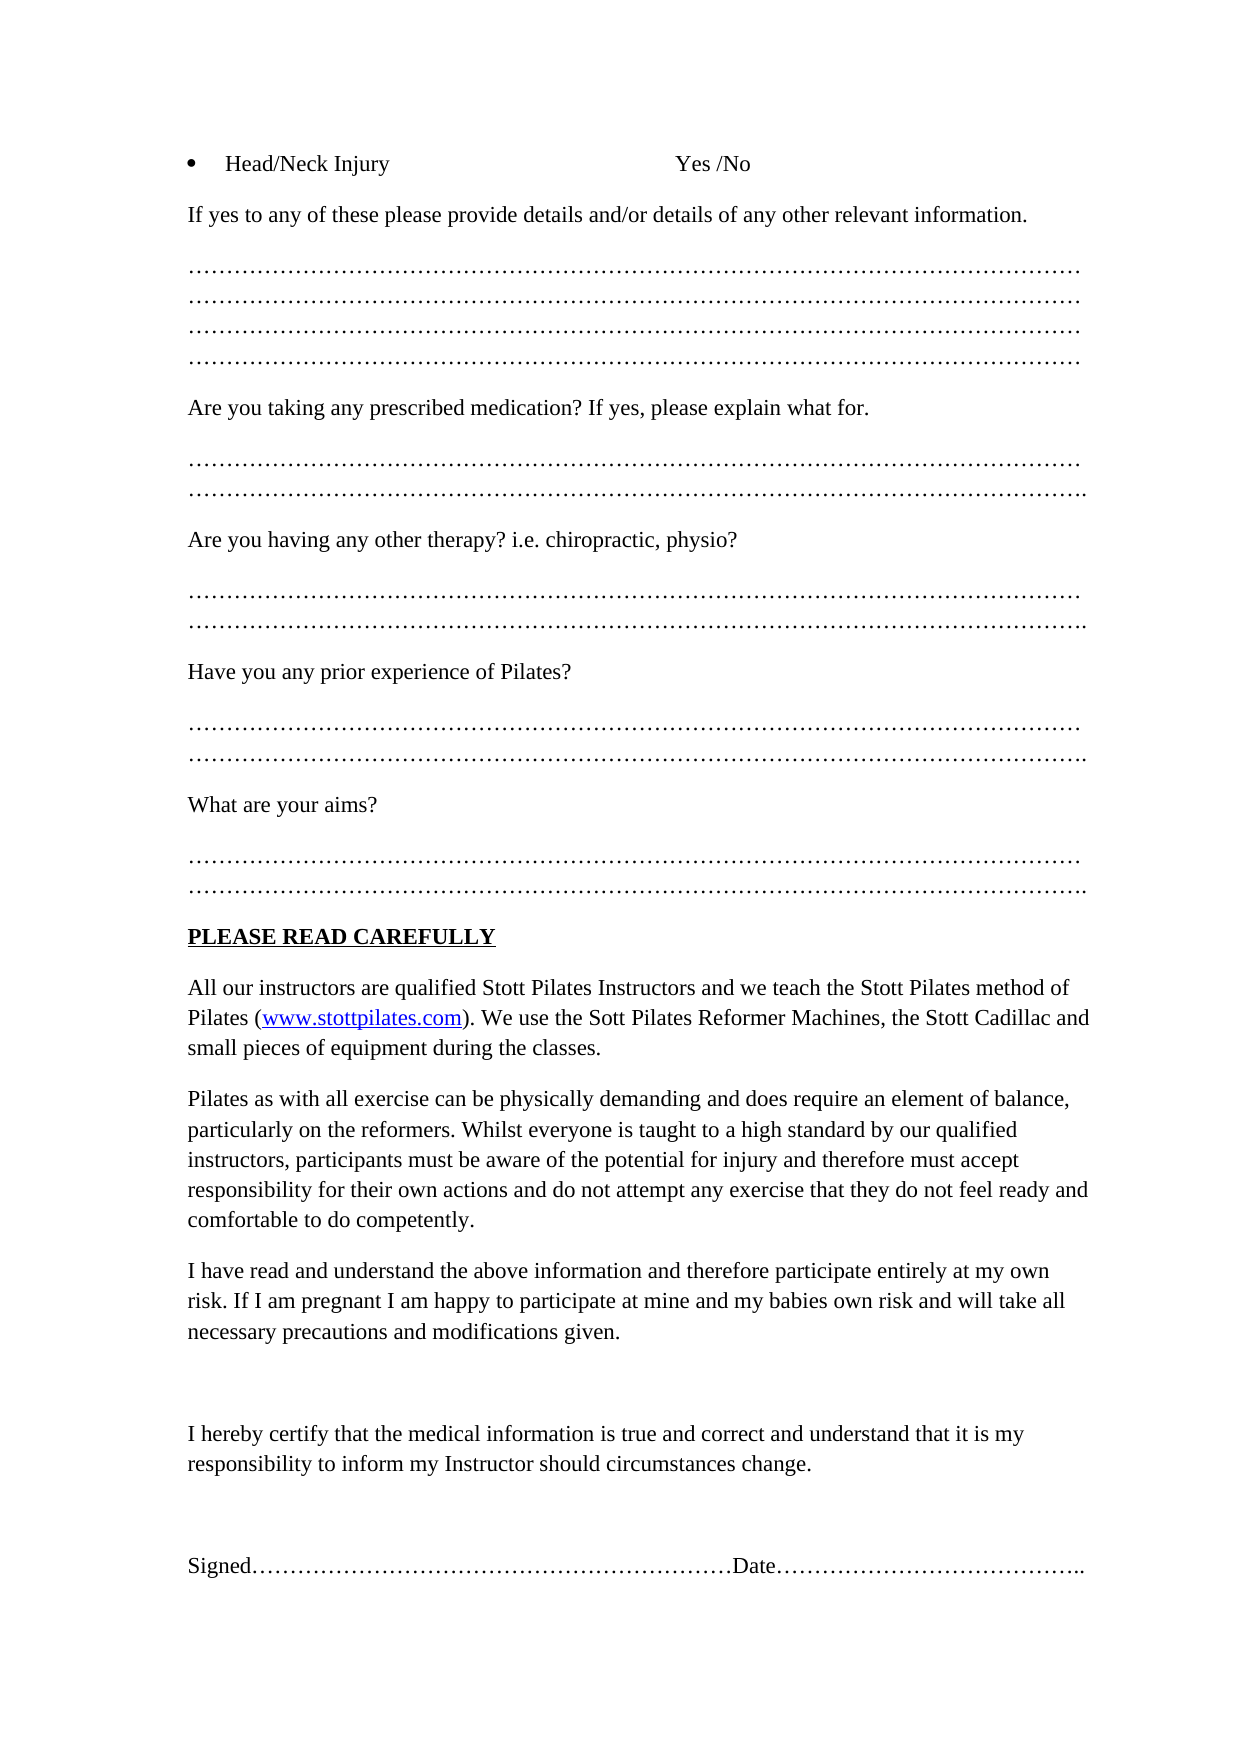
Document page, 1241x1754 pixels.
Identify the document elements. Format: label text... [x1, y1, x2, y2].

text ………………………………………………………………………………………………………………………………………………………………………………………………………………. [187, 709, 1090, 766]
text ………………………………………………………………………………………………………………………………………………………………………………………………………………. [187, 445, 1090, 501]
text I have read and understand the above information and therefore participate entirely at my own risk. If I am pregnant I am happy to participate at mine and my babies own risk and will take all necessary precautions and modifications given. [187, 1257, 1090, 1344]
text ………………………………………………………………………………………………………………………………………………………………………………………………………………. [187, 842, 1090, 898]
text Pilates as with all exercise can be physically demanding and does require an element of balance, particularly on the reformers. Whilst everyone is taught to a high standard by our qualified instructors, participants must be aware of the potential for injury and therefore must accept responsibility for their own actions and do not attempt any exercise that they do not feel ready and comfortable to do competently. [187, 1085, 1090, 1233]
text ……………………………………………………………………………………………………………………………………………………………………………………………………………………………………………………………………………………………………………………………………………………………………………………………………………………………… [187, 252, 1090, 369]
text All our instructors are qualified Stott Pilates Instructors and we teach the Stott Pilates method of Pilates (www.stottpilates.com). We use the Sott Pilates Reformer Machines, the Stott Cadillac and small pieces of equipment during the classes. [187, 974, 1090, 1061]
text Are you taking any prescribed medication? If yes, please explain what for. [187, 394, 1090, 420]
text What are your aims? [187, 791, 1090, 817]
text ………………………………………………………………………………………………………………………………………………………………………………………………………………. [187, 577, 1090, 634]
text Signed………………………………………………………Date………………………………….. [187, 1552, 1090, 1578]
text Are you having any other therapy? i.e. chiropractic, physio? [187, 526, 1090, 552]
text If yes to any of these please provide details and/or details of any other relevant information. [187, 201, 1090, 227]
list Head/Neck Injury Yes /No [187, 150, 1090, 176]
text PLEASE READ CAREFULLY [187, 923, 1090, 949]
text I hereby certify that the medical information is true and correct and understand that it is my responsibility to inform my Instructor should circumstances change. [187, 1420, 1090, 1476]
text Have you any prior experience of Pilates? [187, 658, 1090, 685]
